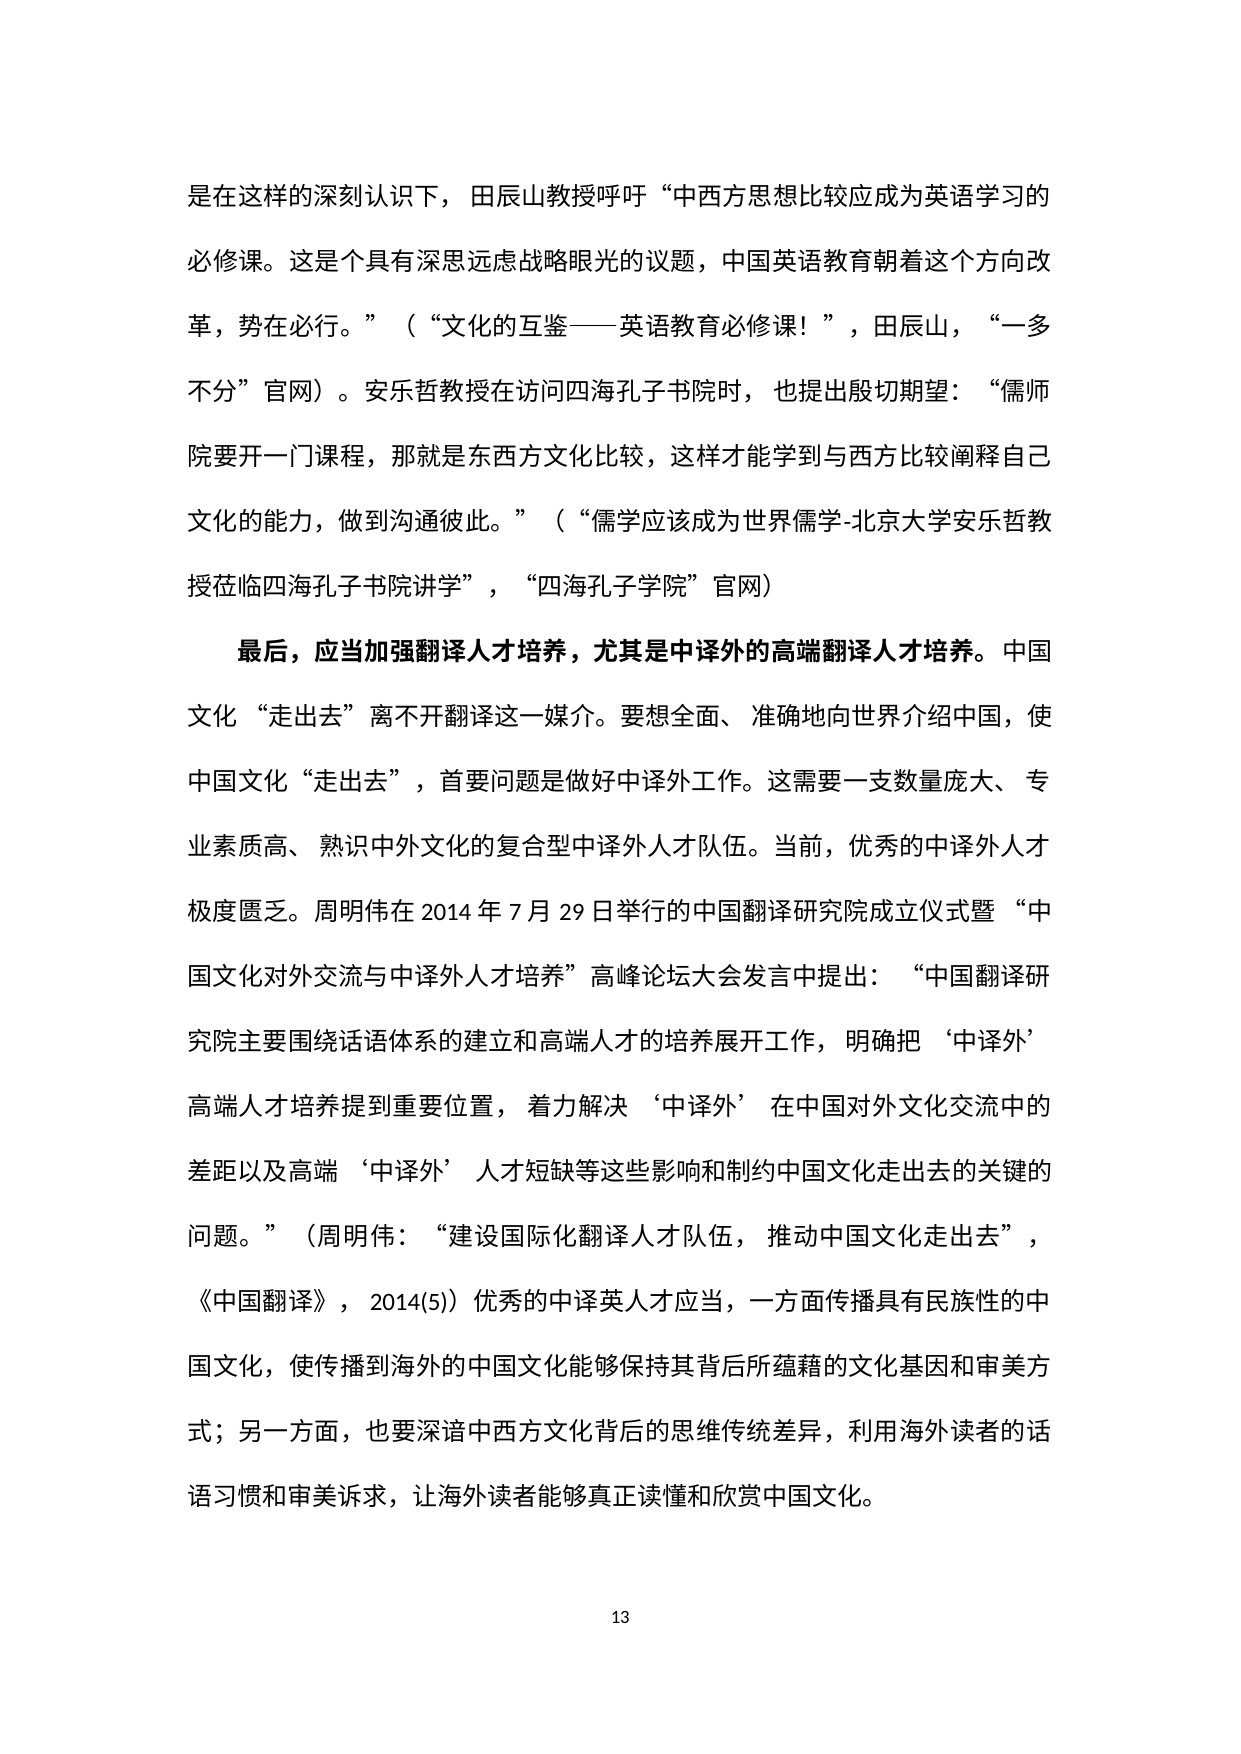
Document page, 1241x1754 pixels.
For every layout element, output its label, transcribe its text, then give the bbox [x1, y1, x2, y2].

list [187, 162, 1053, 617]
list 最后，应当加强翻译人才培养，尤其是中译外的高端翻译人才培养。中国文化 “走出去”离不开翻译这一媒介。要想全面、 准确地向世界介绍中国，使中国文化“走出去”，首要问题是做好中译外工作。这需要一支数量庞大、 专业素质高、 熟识中外文化的复合型中译外人才队伍。当前，优秀的中译外人才极度匮乏。周明伟在2014 年 7 月 29 日举行的中国翻译研究院成立仪式暨 “中国文化对外交流与中译外人才培养”高峰论坛大会发言中提出： “中国翻译研究院主要围绕话语体系的建立和高端人才的培养展开工作， 明确把 ‘中译外’ 高端人才培养提到重要位置， 着力解决 ‘中译外’ 在中国对外文化交流中的差距以及高端 ‘中译外’ 人才短缺等这些影响和制约中国文化走出去的关键的问题。”（周明伟：“建设国际化翻译人才队伍， 推动中国文化走出去”，《中国翻译》， 2014(5)）优秀的中译英人才应当，一方面传播具有民族性的中国文化，使传播到海外的中国文化能够保持其背后所蕴藉的文化基因和审美方式；另一方面，也要深谙中西方文化背后的思维传统差异，利用海外读者的话语习惯和审美诉求，让海外读者能够真正读懂和欣赏中国文化。 [187, 617, 1053, 1527]
